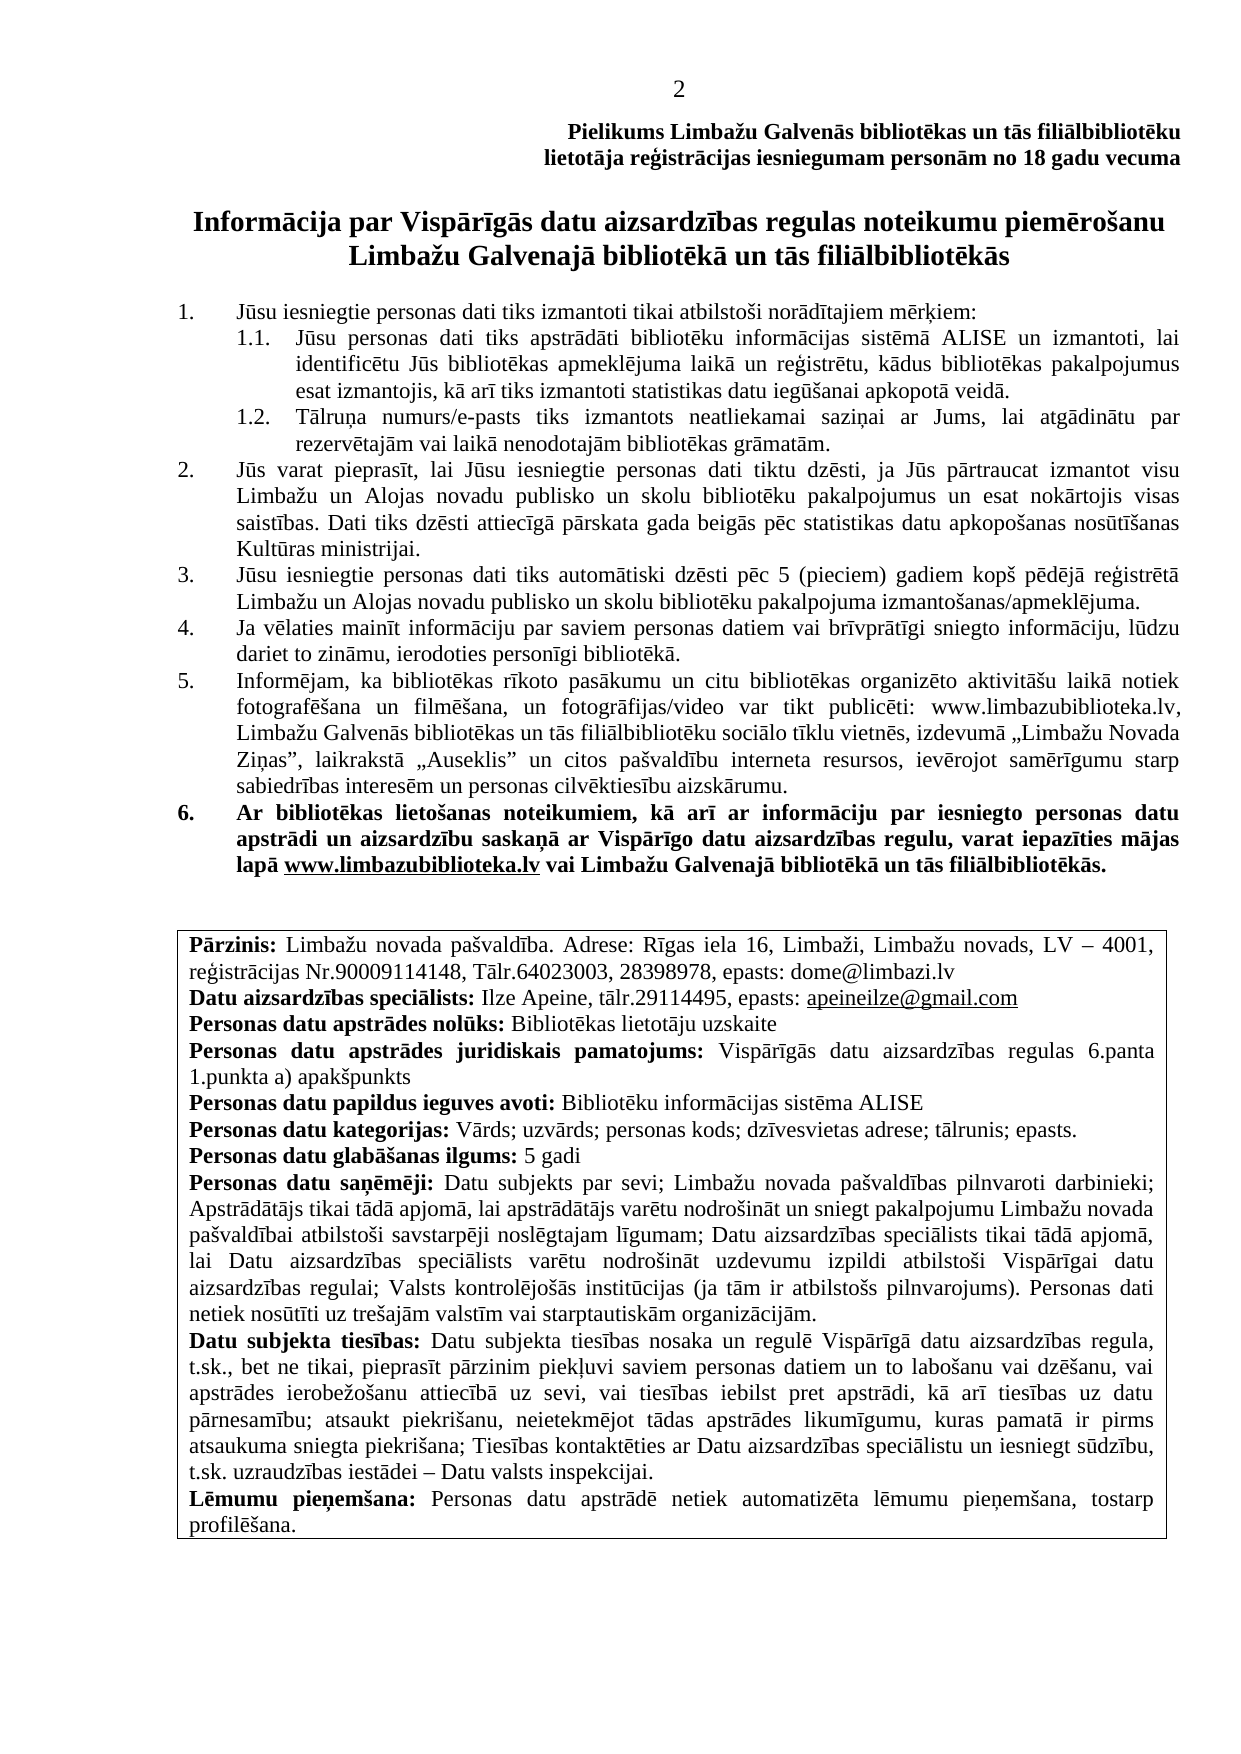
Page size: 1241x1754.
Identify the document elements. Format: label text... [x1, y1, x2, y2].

list Ar bibliotēkas lietošanas noteikumiem, kā arī ar informāciju par iesniegto personas datu apstrādi un aizsardzību saskaņā ar Vispārīgo datu aizsardzības regulu, varat iepazīties mājas lapā www.limbazubiblioteka.lv vai Limbažu Galvenajā bibliotēkā un tās filiālbibliotēkās. [177, 798, 1181, 878]
text Informācija par Vispārīgās datu aizsardzības regulas noteikumu piemērošanu Limbažu Galvenajā bibliotēkā un tās filiālbibliotēkās [177, 204, 1181, 271]
text lietotāja reģistrācijas iesniegumam personām no 18 gadu vecuma [177, 144, 1181, 171]
list Ja vēlaties mainīt informāciju par saviem personas datiem vai brīvprātīgi sniegto informāciju, lūdzu dariet to zināmu, ierodoties personīgi bibliotēkā. [177, 614, 1181, 667]
list Jūsu personas dati tiks apstrādāti bibliotēku informācijas sistēmā ALISE un izmantoti, lai identificētu Jūs bibliotēkas apmeklējuma laikā un reģistrētu, kādus bibliotēkas pakalpojumus esat izmantojis, kā arī tiks izmantoti statistikas datu iegūšanai apkopotā veidā. [236, 324, 1181, 403]
table_header Pārzinis: Limbažu novada pašvaldība. Adrese: Rīgas iela 16, Limbaži, Limbažu novads, LV – 4001, reģistrācijas Nr.90009114148, Tālr.64023003, 28398978, epasts: dome@limbazi.lv Datu aizsardzības speciālists: Ilze Apeine, tālr.29114495, epasts: apeineilze@gmail.com Personas datu apstrādes nolūks: Bibliotēkas lietotāju uzskaite Personas datu apstrādes juridiskais pamatojums: Vispārīgās datu aizsardzības regulas 6.panta 1.punkta a) apakšpunkts Personas datu papildus ieguves avoti: Bibliotēku informācijas sistēma ALISE Personas datu kategorijas: Vārds; uzvārds; personas kods; dzīvesvietas adrese; tālrunis; epasts. Personas datu glabāšanas ilgums: 5 gadi Personas datu saņēmēji: Datu subjekts par sevi; Limbažu novada pašvaldības pilnvaroti darbinieki; Apstrādātājs tikai tādā apjomā, lai apstrādātājs varētu nodrošināt un sniegt pakalpojumu Limbažu novada pašvaldībai atbilstoši savstarpēji noslēgtajam līgumam; Datu aizsardzības speciālists tikai tādā apjomā, lai Datu aizsardzības speciālists varētu nodrošināt uzdevumu izpildi atbilstoši Vispārīgai datu aizsardzības regulai; Valsts kontrolējošās institūcijas (ja tām ir atbilstošs pilnvarojums). Personas dati netiek nosūtīti uz trešajām valstīm vai starptautiskām organizācijām. Datu subjekta tiesības: Datu subjekta tiesības nosaka un regulē Vispārīgā datu aizsardzības regula, t.sk., bet ne tikai, pieprasīt pārzinim piekļuvi saviem personas datiem un to labošanu vai dzēšanu, vai apstrādes ierobežošanu attiecībā uz sevi, vai tiesības iebilst pret apstrādi, kā arī tiesības uz datu pārnesamību; atsaukt piekrišanu, neietekmējot tādas apstrādes likumīgumu, kuras pamatā ir pirms atsaukuma sniegta piekrišana; Tiesības kontaktēties ar Datu aizsardzības speciālistu un iesniegt sūdzību, t.sk. uzraudzības iestādei – Datu valsts inspekcijai. Lēmumu pieņemšana: Personas datu apstrādē netiek automatizēta lēmumu pieņemšana, tostarp profilēšana. [178, 931, 1166, 1537]
text Pielikums Limbažu Galvenās bibliotēkas un tās filiālbibliotēku [177, 118, 1181, 144]
list Jūs varat pieprasīt, lai Jūsu iesniegtie personas dati tiktu dzēsti, ja Jūs pārtraucat izmantot visu Limbažu un Alojas novadu publisko un skolu bibliotēku pakalpojumus un esat nokārtojis visas saistības. Dati tiks dzēsti attiecīgā pārskata gada beigās pēc statistikas datu apkopošanas nosūtīšanas Kultūras ministrijai. [177, 456, 1181, 561]
list Jūsu iesniegtie personas dati tiks izmantoti tikai atbilstoši norādītajiem mērķiem: [177, 298, 1181, 324]
list Jūsu iesniegtie personas dati tiks automātiski dzēsti pēc 5 (pieciem) gadiem kopš pēdējā reģistrētā Limbažu un Alojas novadu publisko un skolu bibliotēku pakalpojuma izmantošanas/apmeklējuma. [177, 561, 1181, 614]
text 1.2. Tālruņa numurs/e-pasts tiks izmantots neatliekamai saziņai ar Jums, lai atgādinātu par rezervētajām vai laikā nenodotajām bibliotēkas grāmatām. [236, 403, 1181, 456]
list Informējam, ka bibliotēkas rīkoto pasākumu un citu bibliotēkas organizēto aktivitāšu laikā notiek fotografēšana un filmēšana, un fotogrāfijas/video var tikt publicēti: www.limbazubiblioteka.lv, Limbažu Galvenās bibliotēkas un tās filiālbibliotēku sociālo tīklu vietnēs, izdevumā „Limbažu Novada Ziņas”, laikrakstā „Auseklis” un citos pašvaldību interneta resursos, ievērojot samērīgumu starp sabiedrības interesēm un personas cilvēktiesību aizskārumu. [177, 667, 1181, 798]
